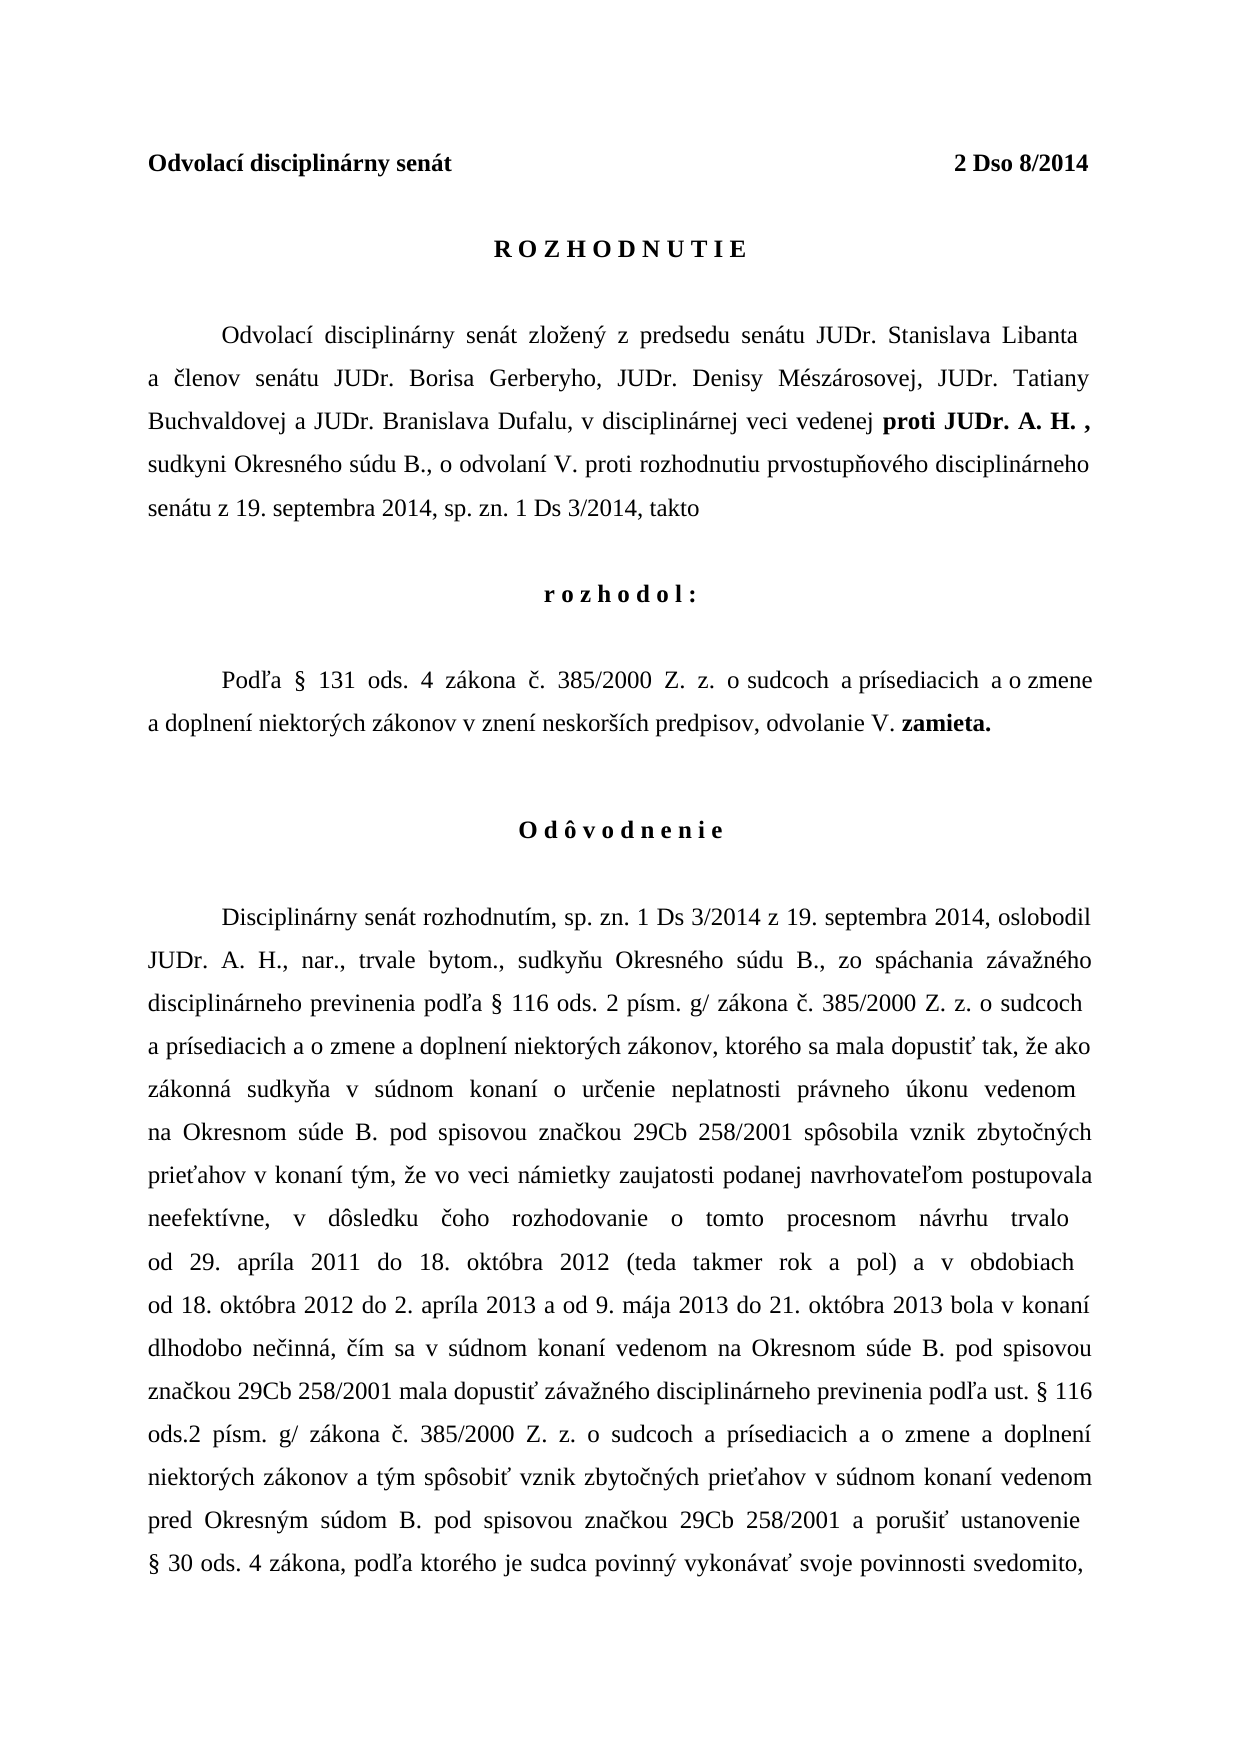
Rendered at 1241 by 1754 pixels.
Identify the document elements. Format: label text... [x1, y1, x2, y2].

text Odvolací disciplinárny senát 2 Dso 8/2014 [148, 148, 1093, 176]
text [148, 902, 1093, 1577]
text O d ô v o d n e n i e [148, 815, 1093, 844]
text Odvolací disciplinárny senát zložený z predsedu senátu JUDr. Stanislava Libanta a členov senátu JUDr. Borisa Gerberyho, JUDr. Denisy Mészárosovej, JUDr. Tatiany Buchvaldovej a JUDr. Branislava Dufalu, v disciplinárnej veci vedenej proti JUDr. A. H. , sudkyni Okresného súdu B., o odvolaní V. proti rozhodnutiu prvostupňového disciplinárneho senátu z 19. septembra 2014, sp. zn. 1 Ds 3/2014, takto [148, 320, 1091, 521]
text R O Z H O D N U T I E [493, 234, 1093, 263]
text r o z h o d o l : [148, 579, 1093, 608]
text Podľa § 131 ods. 4 zákona č. 385/2000 Z. z. o sudcoch a prísediacich a o zmene a doplnení niektorých zákonov v znení neskorších predpisov, odvolanie V. zamieta. [148, 665, 1093, 737]
